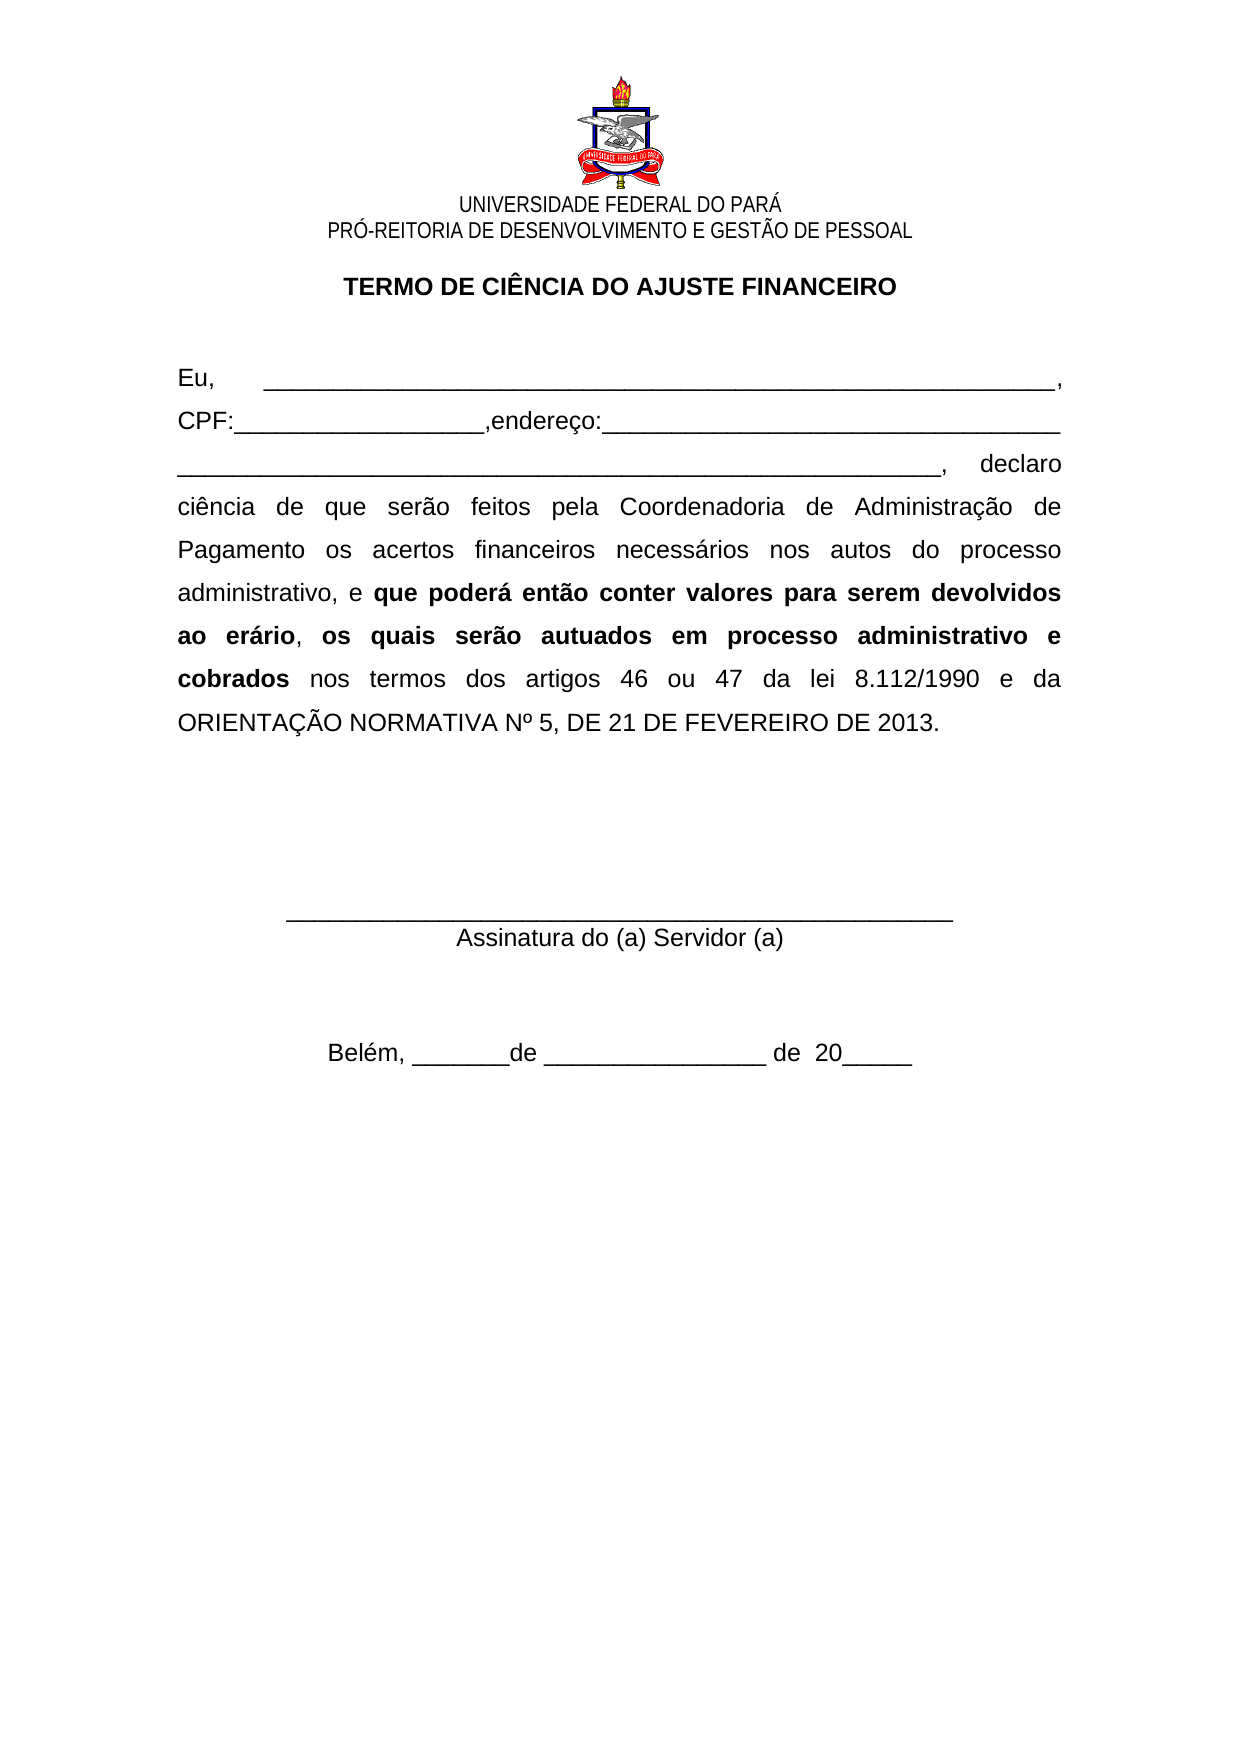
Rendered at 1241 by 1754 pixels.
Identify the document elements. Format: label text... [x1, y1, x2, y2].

text Eu, _________________________________________________________, CPF:__________________,endereço:________________________________________________________________________________________, declaro ciência de que serão feitos pela Coordenadoria de Administração de Pagamento os acertos financeiros necessários nos autos do processo administrativo, e que poderá então conter valores para serem devolvidos ao erário, os quais serão autuados em processo administrativo e cobrados nos termos dos artigos 46 ou 47 da lei 8.112/1990 e da ORIENTAÇÃO NORMATIVA Nº 5, DE 21 DE FEVEREIRO DE 2013. [177, 362, 1063, 736]
text ________________________________________________ [177, 894, 1063, 923]
picture [575, 73, 666, 191]
text TERMO DE CIÊNCIA DO AJUSTE FINANCEIRO [177, 272, 1063, 300]
text Belém, _______de ________________ de 20_____ [177, 1038, 1063, 1067]
text Assinatura do (a) Servidor (a) [177, 923, 1063, 952]
